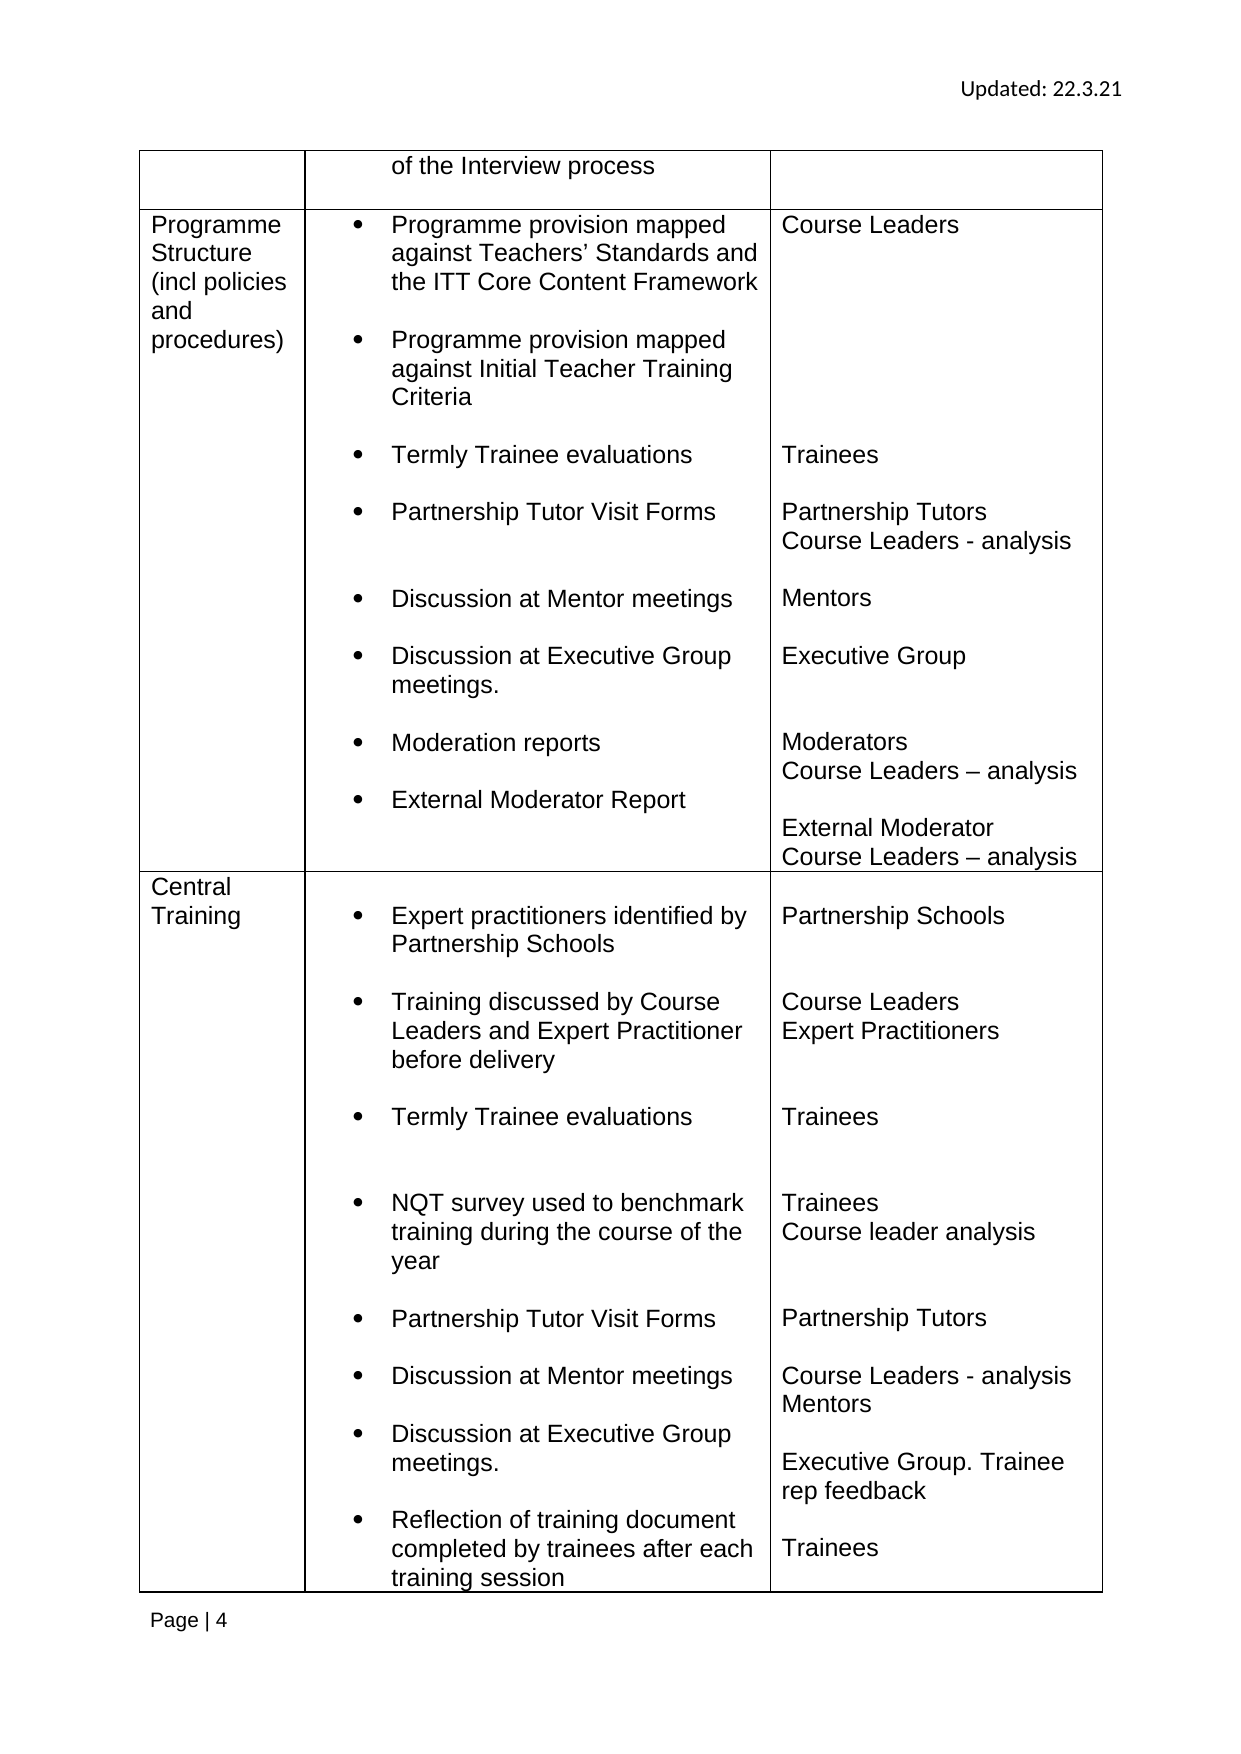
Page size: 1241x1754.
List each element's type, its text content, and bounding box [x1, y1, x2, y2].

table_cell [140, 151, 304, 208]
table_cell Central Training [140, 872, 304, 1591]
table_cell Programme Structure (incl policies and procedures) [140, 210, 304, 871]
table_cell Course Leaders Trainees Partnership Tutors Course Leaders - analysis Mentors Executive Group Moderators Course Leaders – analysis External Moderator Course Leaders – analysis [771, 210, 1102, 871]
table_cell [771, 872, 1102, 1591]
table_cell Programme provision mapped against Teachers’ Standards and the ITT Core Content Framework Programme provision mapped against Initial Teacher Training Criteria Termly Trainee evaluations Partnership Tutor Visit Forms Discussion at Mentor meetings Discussion at Executive Group meetings. Moderation reports External Moderator Report [306, 210, 770, 871]
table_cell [771, 151, 1102, 208]
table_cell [306, 872, 770, 1591]
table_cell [306, 151, 770, 208]
